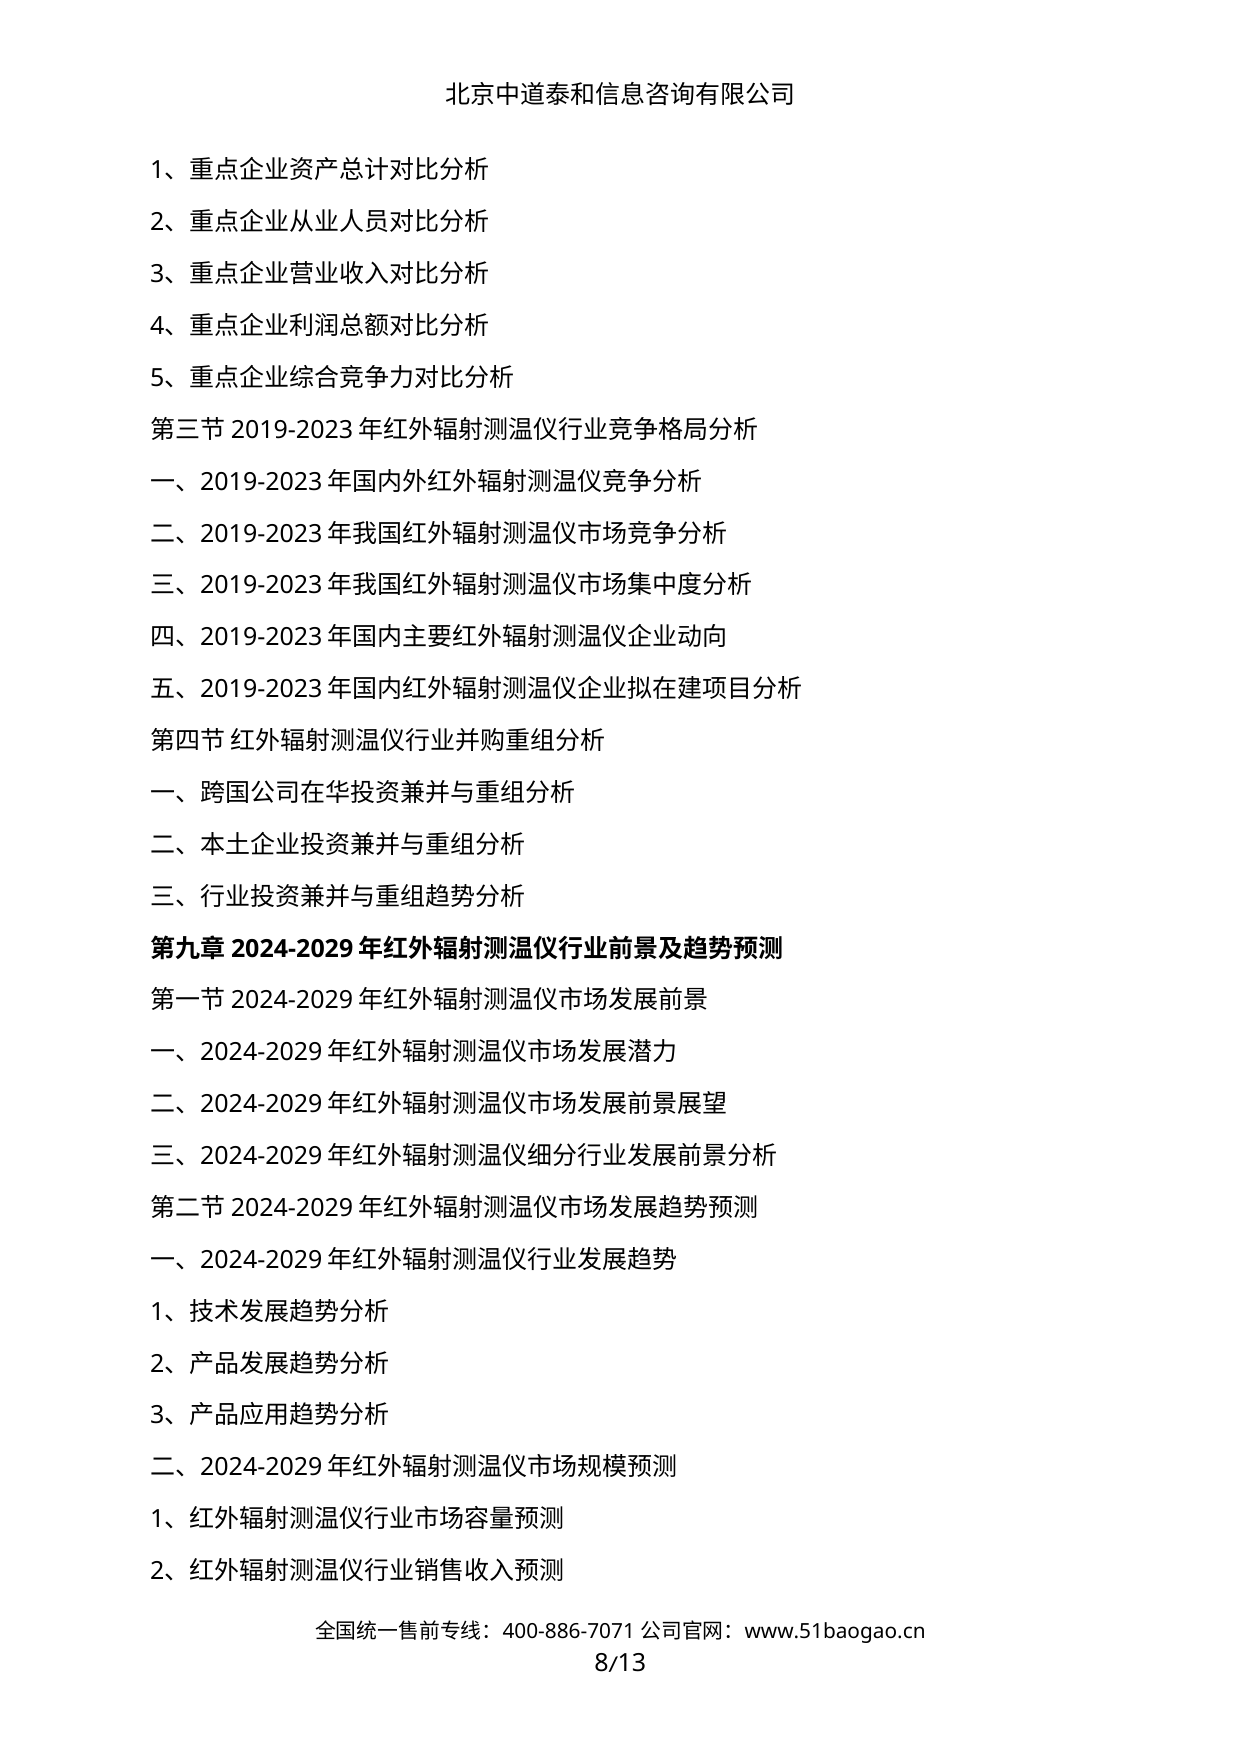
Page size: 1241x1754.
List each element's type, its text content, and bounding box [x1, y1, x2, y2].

text 1、技术发展趋势分析 [150, 1291, 1090, 1327]
text 一、跨国公司在华投资兼并与重组分析 [150, 772, 1090, 809]
text 4、重点企业利润总额对比分析 [150, 306, 1090, 342]
text 2、重点企业从业人员对比分析 [150, 202, 1090, 238]
text 第四节 红外辐射测温仪行业并购重组分析 [150, 721, 1090, 757]
text 三、2024-2029年红外辐射测温仪细分行业发展前景分析 [150, 1136, 1090, 1172]
text 一、2024-2029年红外辐射测温仪行业发展趋势 [150, 1239, 1090, 1276]
text 一、2019-2023年国内外红外辐射测温仪竞争分析 [150, 461, 1090, 497]
text 3、产品应用趋势分析 [150, 1395, 1090, 1431]
text 第九章 2024-2029年红外辐射测温仪行业前景及趋势预测 [150, 928, 1090, 964]
text 二、2019-2023年我国红外辐射测温仪市场竞争分析 [150, 513, 1090, 549]
text 三、行业投资兼并与重组趋势分析 [150, 876, 1090, 912]
text 5、重点企业综合竞争力对比分析 [150, 357, 1090, 394]
text 1、红外辐射测温仪行业市场容量预测 [150, 1499, 1090, 1535]
text 第三节 2019-2023年红外辐射测温仪行业竞争格局分析 [150, 409, 1090, 446]
text 五、2019-2023年国内红外辐射测温仪企业拟在建项目分析 [150, 669, 1090, 705]
text 三、2019-2023年我国红外辐射测温仪市场集中度分析 [150, 565, 1090, 601]
text 二、2024-2029年红外辐射测温仪市场规模预测 [150, 1447, 1090, 1483]
text 第二节 2024-2029年红外辐射测温仪市场发展趋势预测 [150, 1187, 1090, 1224]
text 2、产品发展趋势分析 [150, 1343, 1090, 1379]
text 一、2024-2029年红外辐射测温仪市场发展潜力 [150, 1032, 1090, 1068]
text 二、本土企业投资兼并与重组分析 [150, 824, 1090, 861]
text 第一节 2024-2029年红外辐射测温仪市场发展前景 [150, 980, 1090, 1016]
text 1、重点企业资产总计对比分析 [150, 150, 1090, 186]
text 二、2024-2029年红外辐射测温仪市场发展前景展望 [150, 1084, 1090, 1120]
text 2、红外辐射测温仪行业销售收入预测 [150, 1551, 1090, 1587]
text 四、2019-2023年国内主要红外辐射测温仪企业动向 [150, 617, 1090, 653]
text 3、重点企业营业收入对比分析 [150, 254, 1090, 290]
